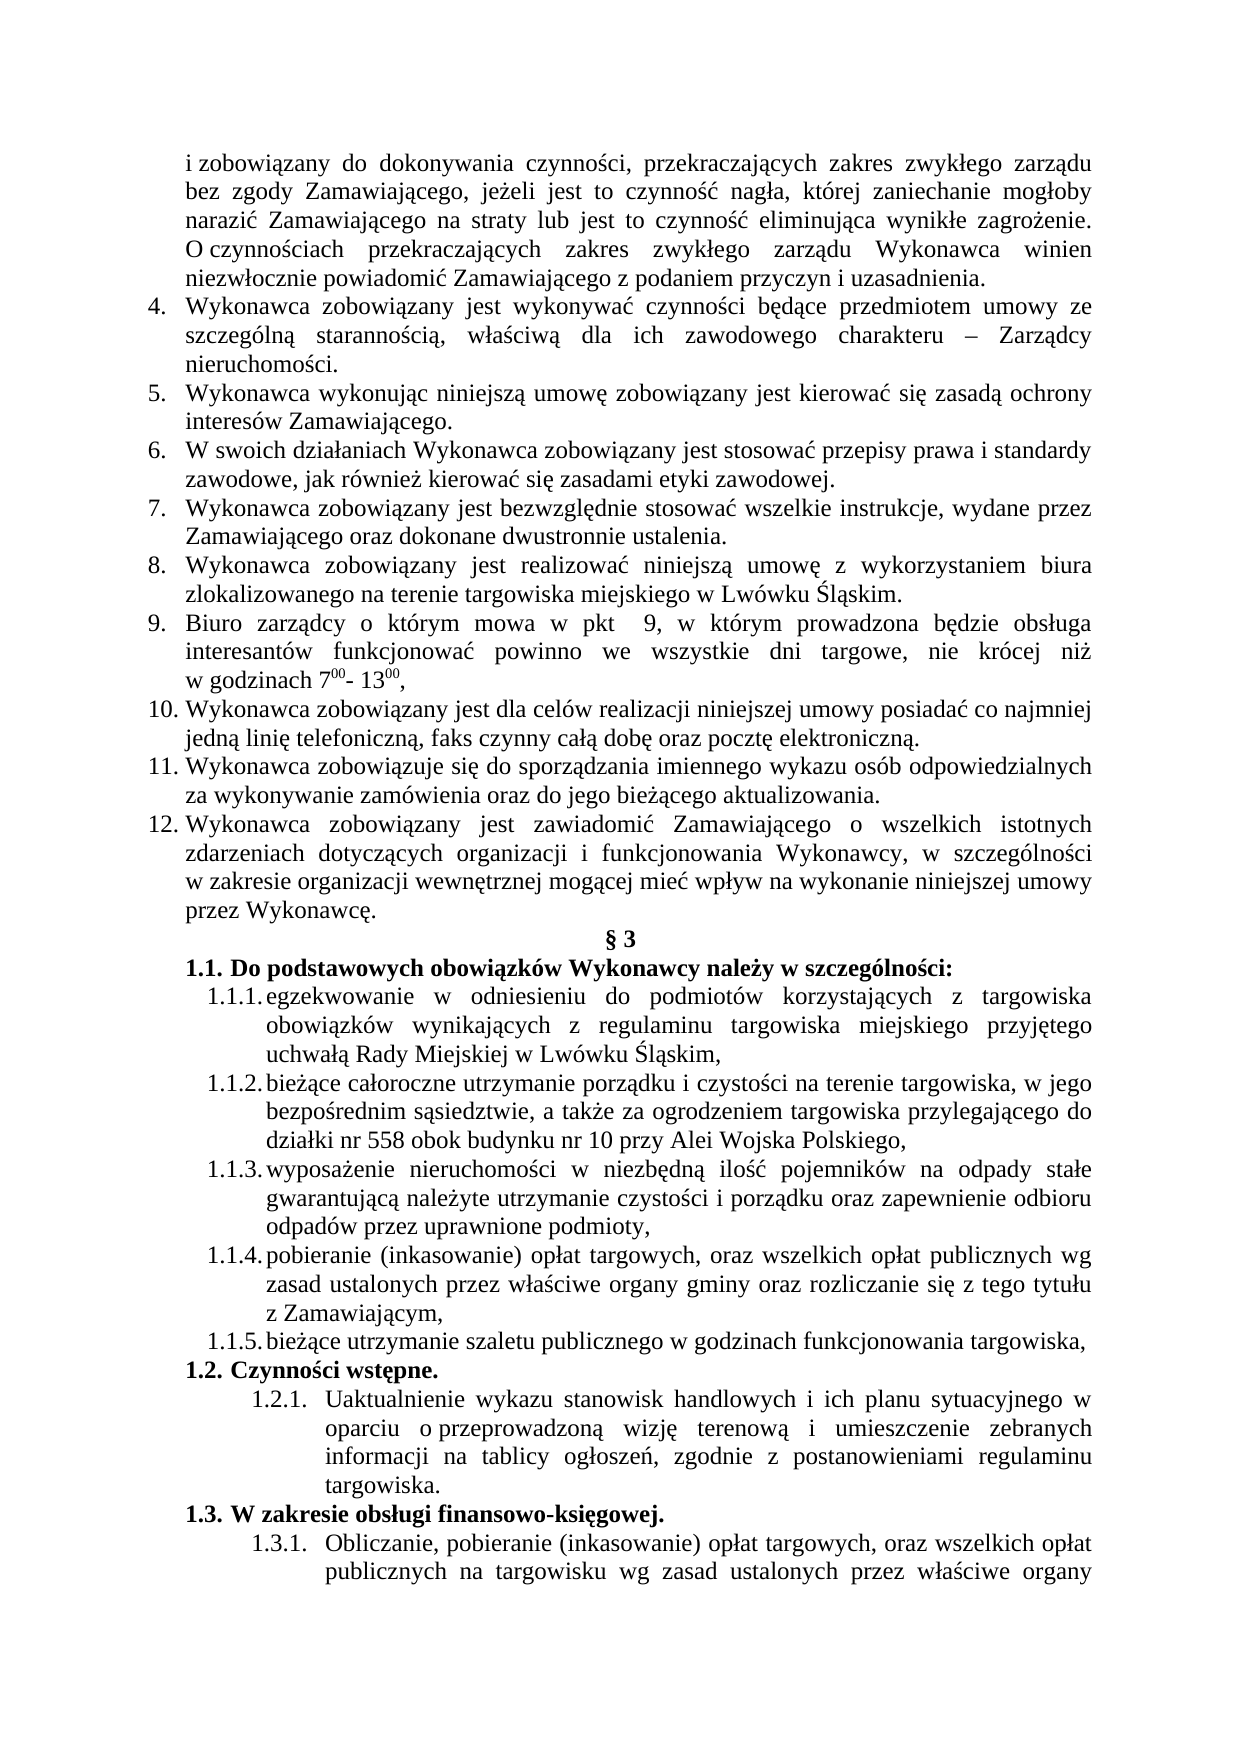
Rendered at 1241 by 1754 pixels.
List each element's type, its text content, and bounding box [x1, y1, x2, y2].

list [251, 1528, 1093, 1585]
text 3 [148, 924, 1093, 953]
list Wykonawca zobowiązany jest realizować niniejszą umowę z wykorzystaniem biura zlokalizowanego na terenie targowiska miejskiego w Lwówku Śląskim. [148, 550, 1093, 608]
list Wykonawca zobowiązuje się do sporządzania imiennego wykazu osób odpowiedzialnych za wykonywanie zamówienia oraz do jego bieżącego aktualizowania. [148, 751, 1093, 809]
list bieżące utrzymanie szaletu publicznego w godzinach funkcjonowania targowiska, [207, 1326, 1093, 1355]
list Wykonawca zobowiązany jest zawiadomić Zamawiającego o wszelkich istotnych zdarzeniach dotyczących organizacji i funkcjonowania Wykonawcy, w szczególności w zakresie organizacji wewnętrznej mogącej mieć wpływ na wykonanie niniejszej umowy przez Wykonawcę. [148, 809, 1093, 924]
list Uaktualnienie wykazu stanowisk handlowych i ich planu sytuacyjnego w oparciu o przeprowadzoną wizję terenową i umieszczenie zebranych informacji na tablicy ogłoszeń, zgodnie z postanowieniami regulaminu targowiska. [251, 1384, 1093, 1499]
list W zakresie obsługi finansowo-księgowej. [185, 1499, 1093, 1528]
list Czynności wstępne. [185, 1355, 1093, 1384]
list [148, 148, 1093, 291]
list Do podstawowych obowiązków Wykonawcy należy w szczególności: [185, 953, 1093, 981]
list Biuro zarządcy o którym mowa w pkt 9, w którym prowadzona będzie obsługa interesantów funkcjonować powinno we wszystkie dni targowe, nie krócej niż w godzinach 700- 1300, [148, 608, 1093, 694]
list Wykonawca zobowiązany jest wykonywać czynności będące przedmiotem umowy ze szczególną starannością, właściwą dla ich zawodowego charakteru – Zarządcy nieruchomości. [148, 291, 1093, 378]
list wyposażenie nieruchomości w niezbędną ilość pojemników na odpady stałe gwarantującą należyte utrzymanie czystości i porządku oraz zapewnienie odbioru odpadów przez uprawnione podmioty, [207, 1154, 1093, 1240]
list Wykonawca zobowiązany jest dla celów realizacji niniejszej umowy posiadać co najmniej jedną linię telefoniczną, faks czynny całą dobę oraz pocztę elektroniczną. [148, 694, 1093, 751]
list bieżące całoroczne utrzymanie porządku i czystości na terenie targowiska, w jego bezpośrednim sąsiedztwie, a także za ogrodzeniem targowiska przylegającego do działki nr 558 obok budynku nr 10 przy Alei Wojska Polskiego, [207, 1068, 1093, 1154]
list egzekwowanie w odniesieniu do podmiotów korzystających z targowiska obowiązków wynikających z regulaminu targowiska miejskiego przyjętego uchwałą Rady Miejskiej w Lwówku Śląskim, [207, 981, 1093, 1068]
list W swoich działaniach Wykonawca zobowiązany jest stosować przepisy prawa i standardy zawodowe, jak również kierować się zasadami etyki zawodowej. [148, 435, 1093, 493]
list Wykonawca wykonując niniejszą umowę zobowiązany jest kierować się zasadą ochrony interesów Zamawiającego. [148, 378, 1093, 435]
list pobieranie (inkasowanie) opłat targowych, oraz wszelkich opłat publicznych wg zasad ustalonych przez właściwe organy gminy oraz rozliczanie się z tego tytułu z Zamawiającym, [207, 1240, 1093, 1326]
list Wykonawca zobowiązany jest bezwzględnie stosować wszelkie instrukcje, wydane przez Zamawiającego oraz dokonane dwustronnie ustalenia. [148, 493, 1093, 550]
